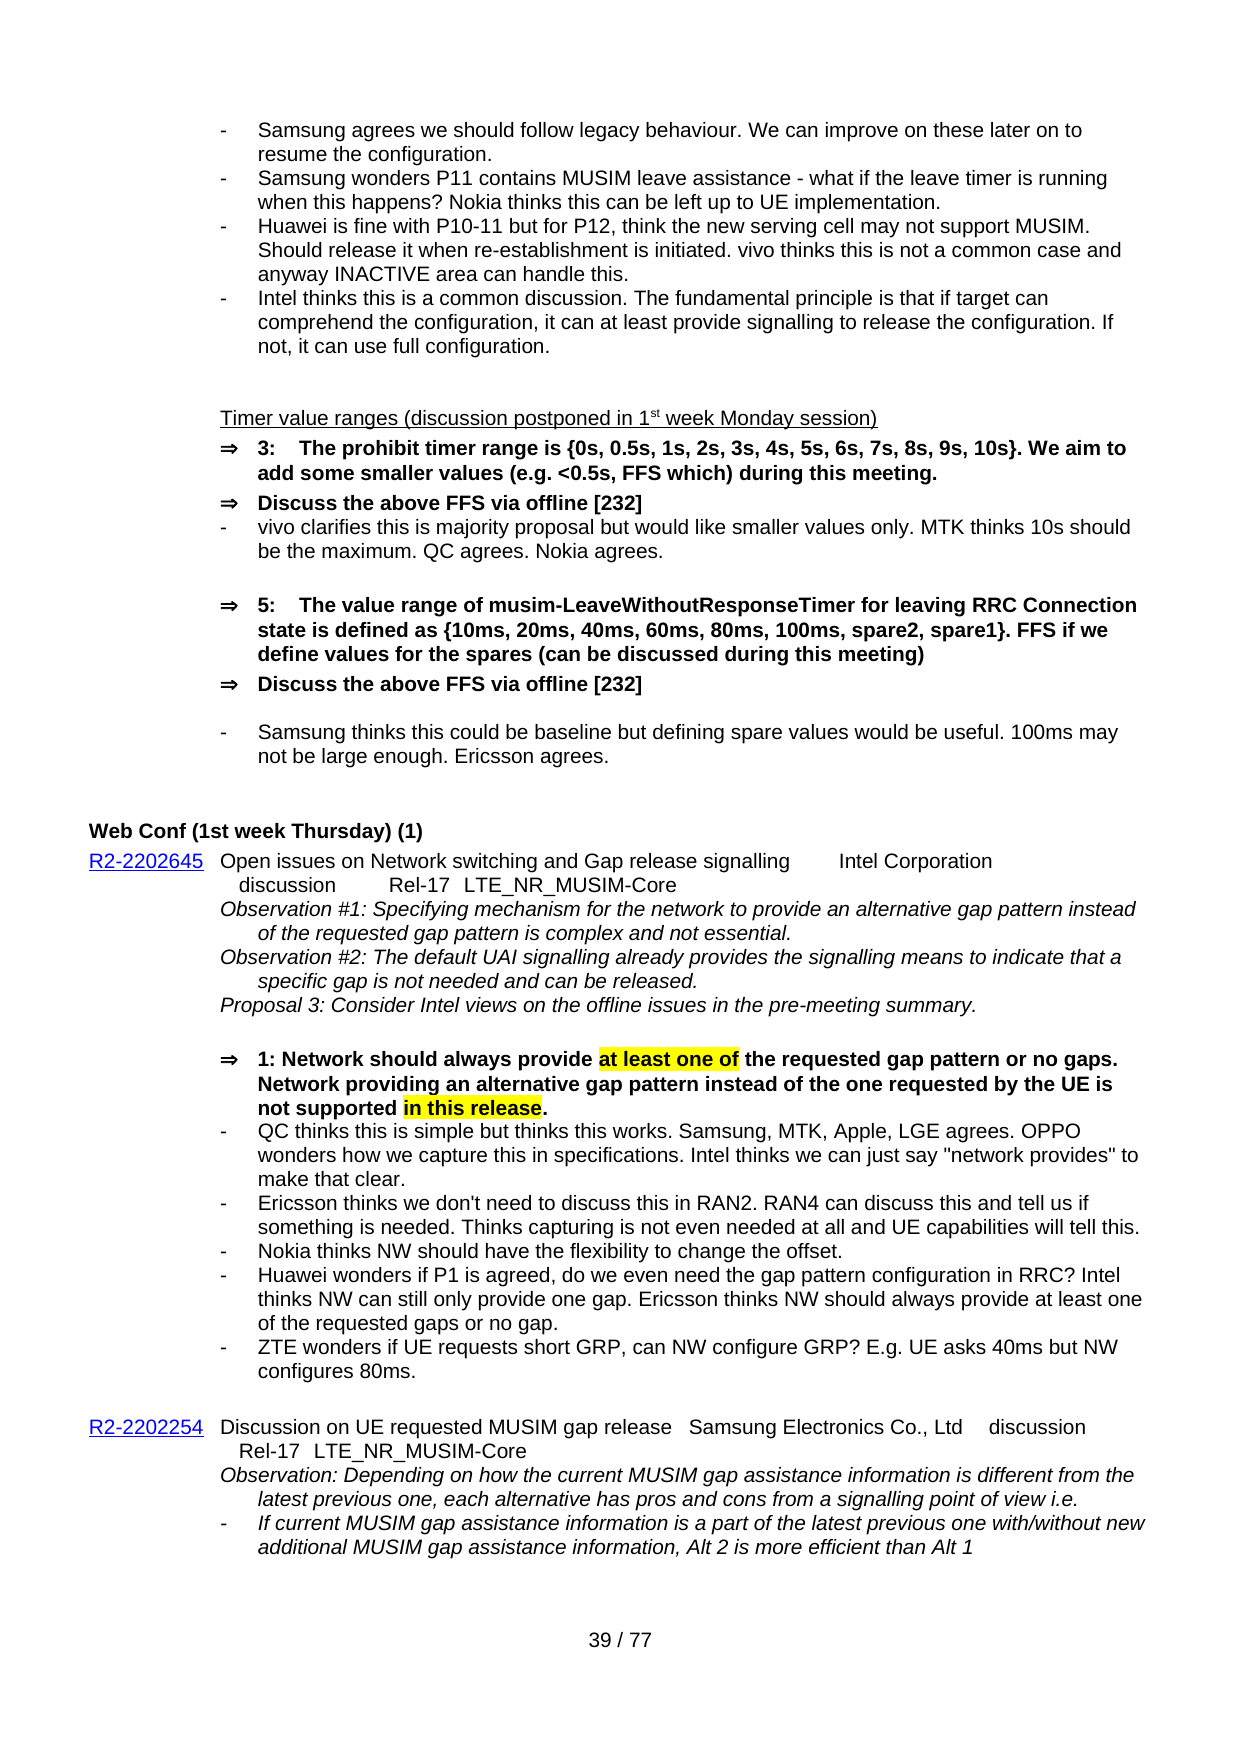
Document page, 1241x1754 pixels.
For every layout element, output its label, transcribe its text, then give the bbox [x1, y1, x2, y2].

text - Nokia thinks NW should have the flexibility to change the offset. [220, 1239, 1152, 1263]
text Observation #2: The default UAI signalling already provides the signalling means to indicate that a specific gap is not needed and can be released. [220, 945, 1152, 993]
text - Samsung wonders P11 contains MUSIM leave assistance - what if the leave timer is running when this happens? Nokia thinks this can be left up to UE implementation. [220, 166, 1152, 214]
text Observation #1: Specifying mechanism for the network to provide an alternative gap pattern instead of the requested gap pattern is complex and not essential. [220, 897, 1152, 945]
text 3: The prohibit timer range is {0s, 0.5s, 1s, 2s, 3s, 4s, 5s, 6s, 7s, 8s, 9s, 10s}. We aim to add some smaller values (e.g. <0.5s, FFS which) during this meeting. [220, 436, 1152, 484]
text Discuss the above FFS via offline [232] [220, 491, 1152, 515]
title R2-2202645 Open issues on Network switching and Gap release signalling Intel Corporation discussion Rel-17 LTE_NR_MUSIM-Core [89, 849, 1152, 897]
text Discuss the above FFS via offline [232] [220, 672, 1152, 696]
text - Huawei is fine with P10-11 but for P12, think the new serving cell may not support MUSIM. Should release it when re-establishment is initiated. vivo thinks this is not a common case and anyway INACTIVE area can handle this. [220, 214, 1152, 286]
text - If current MUSIM gap assistance information is a part of the latest previous one with/without new additional MUSIM gap assistance information, Alt 2 is more efficient than Alt 1 [220, 1511, 1152, 1559]
text - Huawei wonders if P1 is agreed, do we even need the gap pattern configuration in RRC? Intel thinks NW can still only provide one gap. Ericsson thinks NW should always provide at least one of the requested gaps or no gap. [220, 1263, 1152, 1335]
text - QC thinks this is simple but thinks this works. Samsung, MTK, Apple, LGE agrees. OPPO wonders how we capture this in specifications. Intel thinks we can just say "network provides" to make that clear. [220, 1119, 1152, 1191]
text Web Conf (1st week Thursday) (1) [89, 819, 1152, 843]
text Proposal 3: Consider Intel views on the offline issues in the pre-meeting summary. [220, 993, 1152, 1017]
text - Samsung agrees we should follow legacy behaviour. We can improve on these later on to resume the configuration. [220, 118, 1152, 166]
text - Intel thinks this is a common discussion. The fundamental principle is that if target can comprehend the configuration, it can at least provide signalling to release the configuration. If not, it can use full configuration. [220, 286, 1152, 358]
text - Ericsson thinks we don't need to discuss this in RAN2. RAN4 can discuss this and tell us if something is needed. Thinks capturing is not even needed at all and UE capabilities will tell this. [220, 1191, 1152, 1239]
text Observation: Depending on how the current MUSIM gap assistance information is different from the latest previous one, each alternative has pros and cons from a signalling point of view i.e. [220, 1463, 1152, 1511]
text - ZTE wonders if UE requests short GRP, can NW configure GRP? E.g. UE asks 40ms but NW configures 80ms. [220, 1335, 1152, 1383]
text - Samsung thinks this could be baseline but defining spare values would be useful. 100ms may not be large enough. Ericsson agrees. [220, 720, 1152, 768]
text - vivo clarifies this is majority proposal but would like smaller values only. MTK thinks 10s should be the maximum. QC agrees. Nokia agrees. [220, 515, 1152, 563]
text 5: The value range of musim-LeaveWithoutResponseTimer for leaving RRC Connection state is defined as {10ms, 20ms, 40ms, 60ms, 80ms, 100ms, spare2, spare1}. FFS if we define values for the spares (can be discussed during this meeting) [220, 593, 1152, 666]
title R2-2202254 Discussion on UE requested MUSIM gap release Samsung Electronics Co., Ltd discussion Rel-17 LTE_NR_MUSIM-Core [89, 1415, 1152, 1463]
text Timer value ranges (discussion postponed in 1st week Monday session) [220, 406, 1152, 429]
text 1: Network should always provide at least one of the requested gap pattern or no gaps. Network providing an alternative gap pattern instead of the one requested by the UE is not supported in this release. [220, 1047, 1152, 1119]
